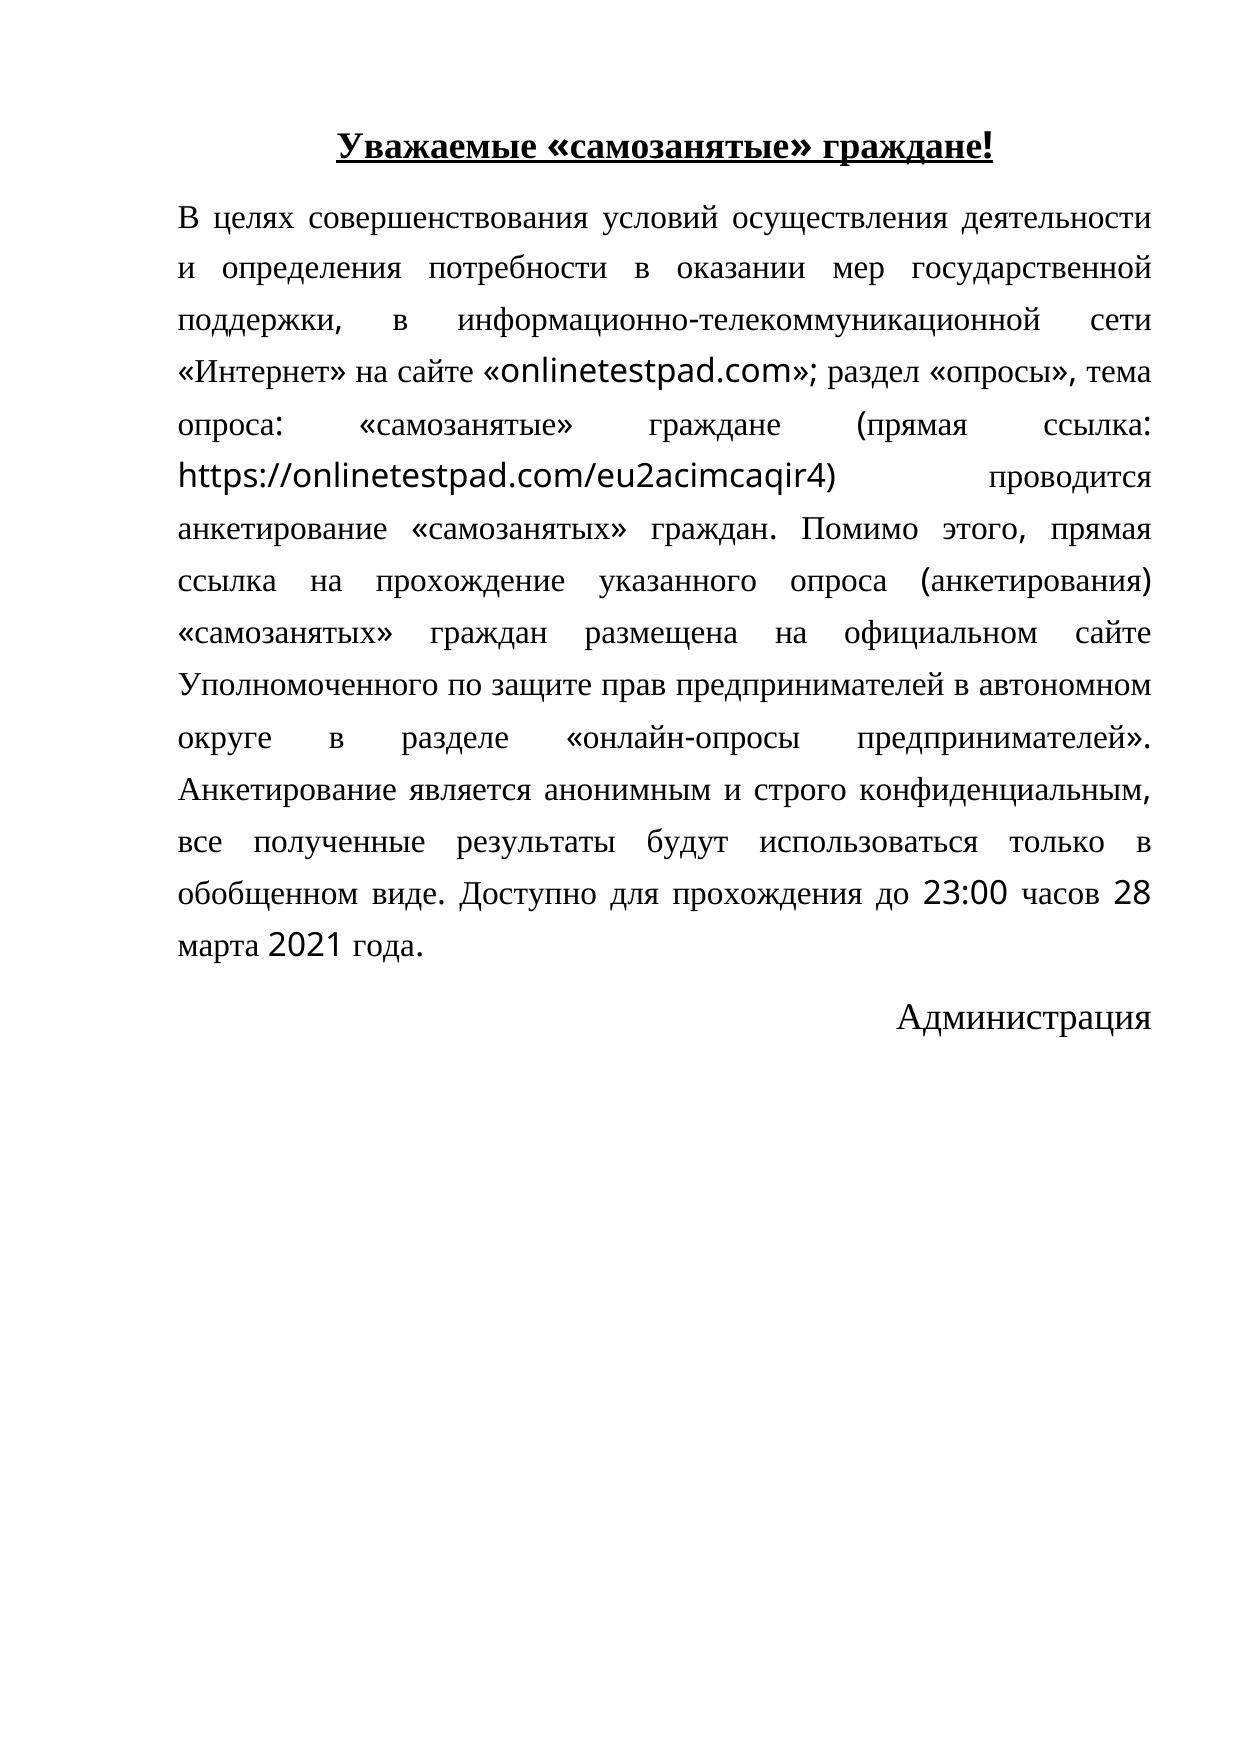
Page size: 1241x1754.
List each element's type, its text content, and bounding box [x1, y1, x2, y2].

text Уважаемые «самозанятые» граждане! [177, 118, 1152, 169]
text Администрация [177, 994, 1152, 1037]
text В целях совершенствования условий осуществления деятельности и определения потребности в оказании мер государственной поддержки, в информационно-телекоммуникационной сети «Интернет» на сайте «onlinetestpad.com»; раздел «опросы», тема опроса: «самозанятые» граждане (прямая ссылка: https://onlinetestpad.com/eu2acimcaqir4) проводится анкетирование «самозанятых» граждан. Помимо этого, прямая ссылка на прохождение указанного опроса (анкетирования) «самозанятых» граждан размещена на официальном сайте Уполномоченного по защите прав предпринимателей в автономном округе в разделе «онлайн-опросы предпринимателей». Анкетирование является анонимным и строго конфиденциальным, все полученные результаты будут использоваться только в обобщенном виде. Доступно для прохождения до 23:00 часов 28 марта 2021 года. [177, 198, 1152, 967]
